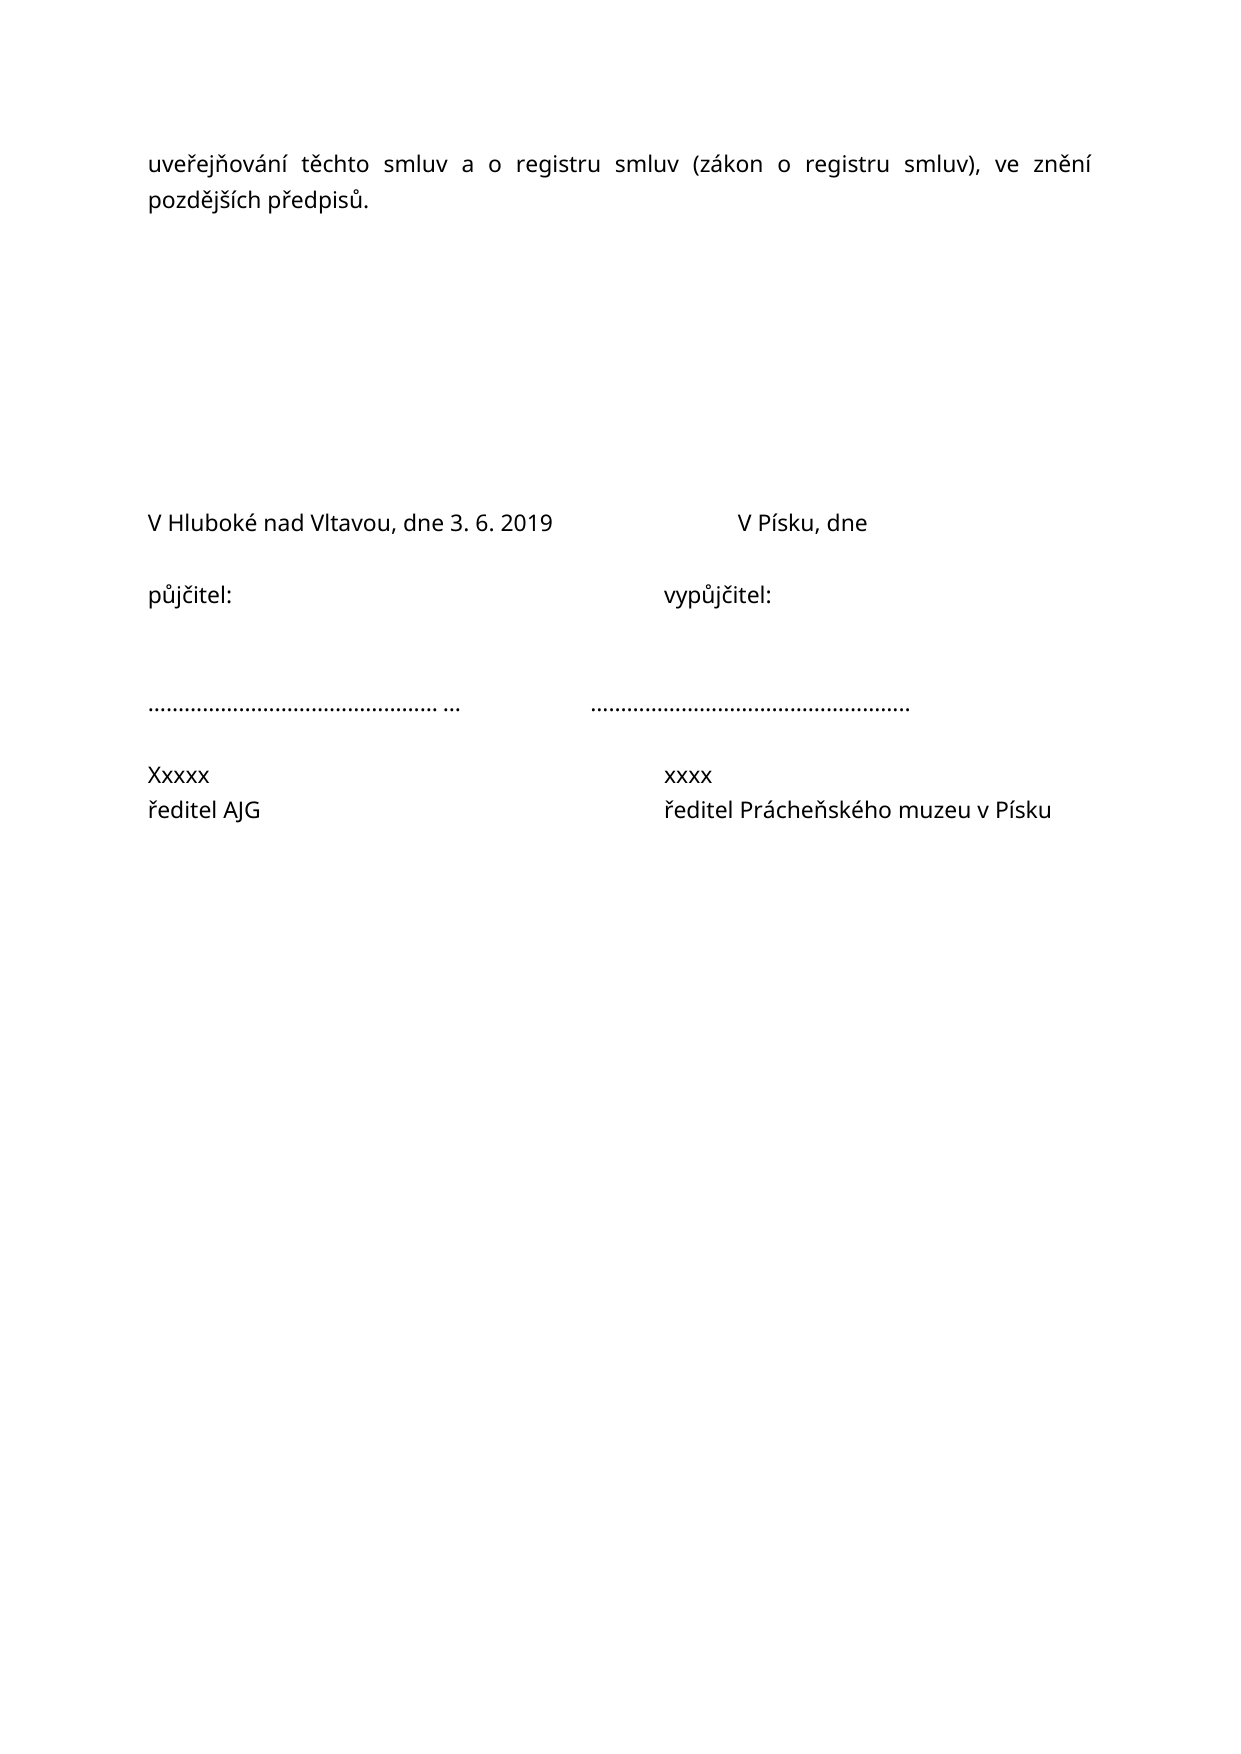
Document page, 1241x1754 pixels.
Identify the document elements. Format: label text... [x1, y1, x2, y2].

text půjčitel: vypůjčitel: [148, 579, 1093, 610]
text Xxxxx xxxx [148, 758, 1093, 790]
text V Hluboké nad Vltavou, dne 3. 6. 2019 V Písku, dne [148, 507, 1093, 538]
text ředitel AJG ředitel Prácheňského muzeu v Písku [148, 794, 1093, 826]
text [148, 148, 1093, 215]
text ………………………………………… … …………………………………………….. [148, 687, 1093, 718]
